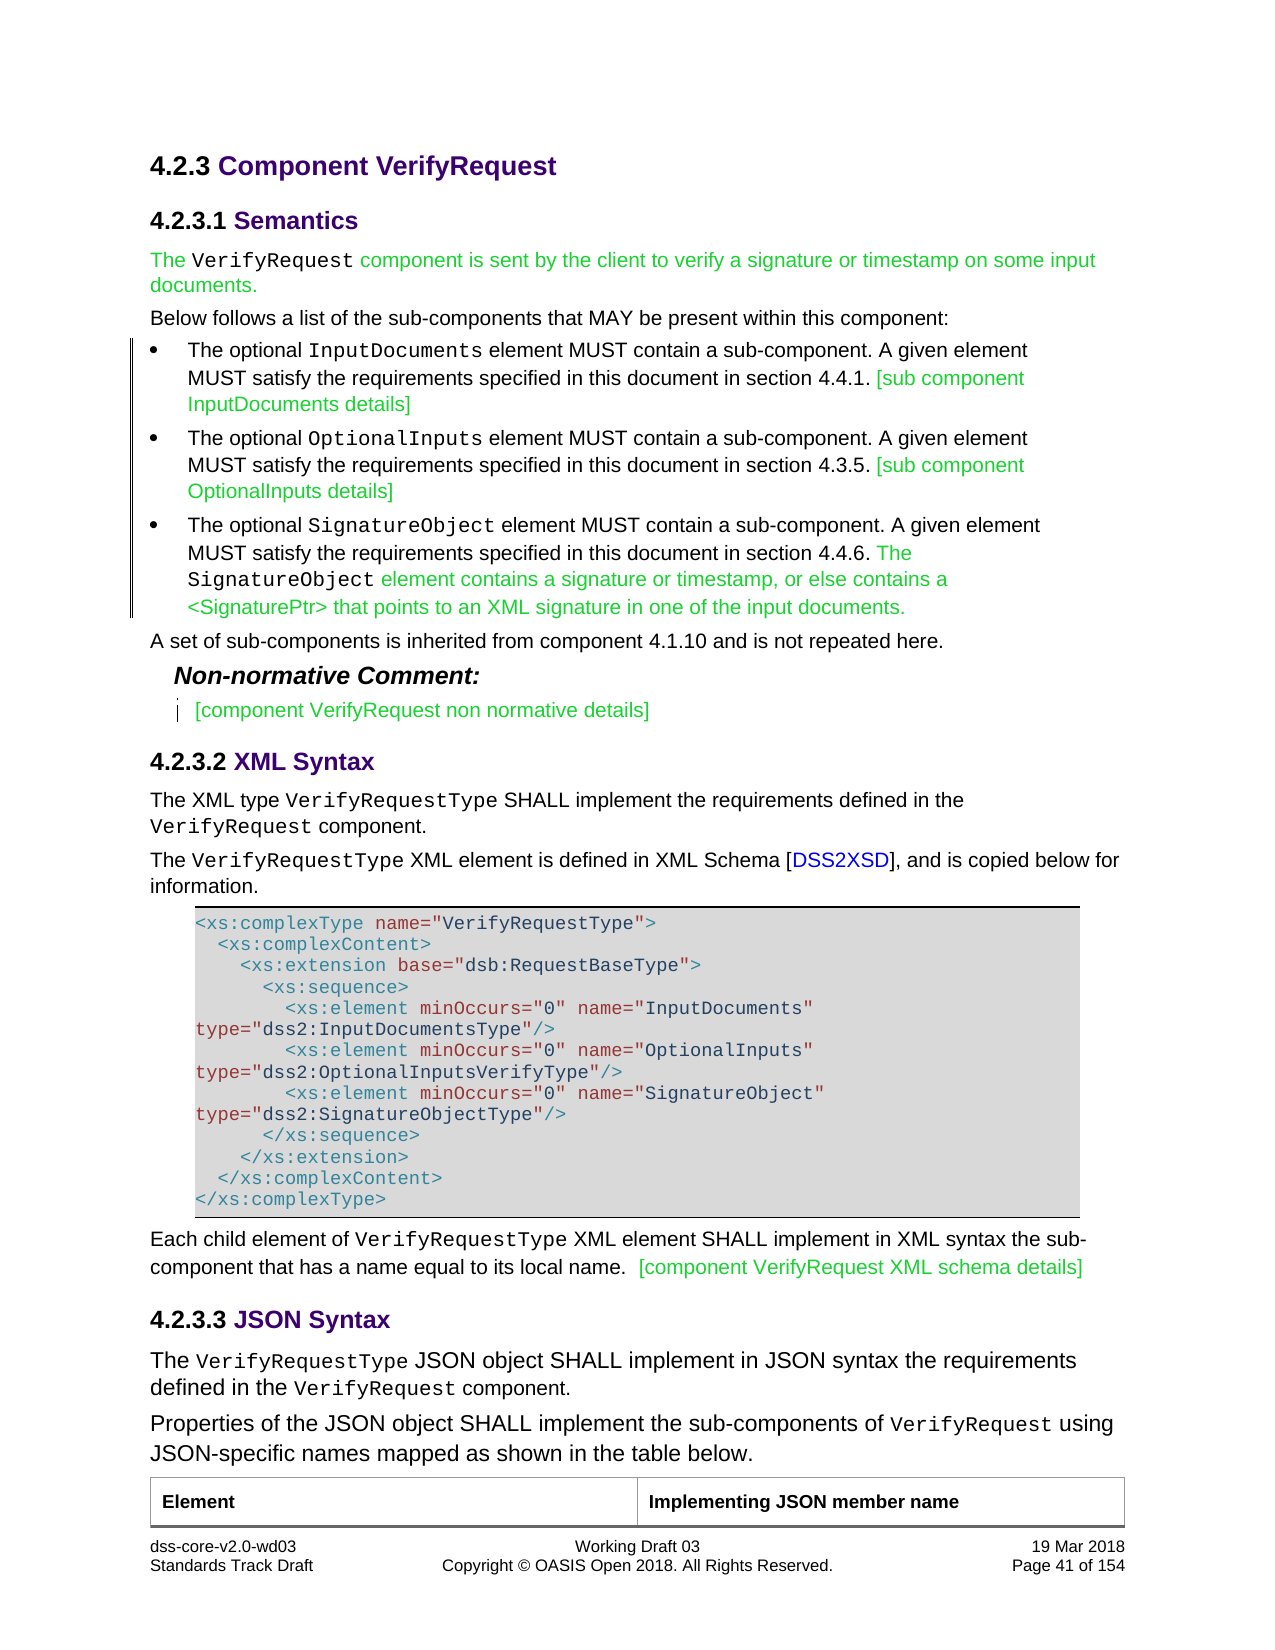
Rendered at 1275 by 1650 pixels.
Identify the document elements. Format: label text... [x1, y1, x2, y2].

list The optional SignatureObject element MUST contain a sub-component. A given element MUST satisfy the requirements specified in this document in section SignatureObject. [133, 513, 1080, 618]
text <xs:element minOccurs="0" name="OptionalInputs" type="dss2:OptionalInputsVerifyType"/> [195, 1034, 1080, 1076]
text </xs:extension> [195, 1140, 1080, 1161]
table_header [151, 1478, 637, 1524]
text <xs:extension base="dsb:RequestBaseType"> [195, 949, 1080, 970]
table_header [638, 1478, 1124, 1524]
text Properties of the JSON object SHALL implement the sub-components of VerifyRequest using JSON-specific names mapped as shown in the table below. [150, 1410, 1125, 1467]
text <xs:complexType name="VerifyRequestType"> [195, 908, 1080, 928]
text <xs:element minOccurs="0" name="InputDocuments" type="dss2:InputDocumentsType"/> [195, 991, 1080, 1034]
subtitle Component VerifyRequest [150, 150, 1125, 181]
text </xs:complexType> [195, 1183, 1080, 1217]
text <xs:complexContent> [195, 928, 1080, 949]
subtitle Semantics [150, 206, 1125, 235]
text The XML type VerifyRequestType SHALL implement the requirements defined in the VerifyRequest component. [150, 788, 1125, 840]
text </xs:sequence> [195, 1119, 1080, 1140]
text Each child element of VerifyRequestType XML element SHALL implement in XML syntax the sub-component that has a name equal to its local name. [150, 1227, 1125, 1278]
text Below follows a list of the sub-components that MAY be present within this component: [150, 306, 1125, 329]
subtitle JSON Syntax [150, 1305, 1125, 1334]
text </xs:complexContent> [195, 1161, 1080, 1183]
list The optional OptionalInputs element MUST contain a sub-component. A given element MUST satisfy the requirements specified in this document in section OptionalInputsVerify. [133, 426, 1080, 503]
text The VerifyRequestType JSON object SHALL implement in JSON syntax the requirements defined in the VerifyRequest component. [150, 1347, 1125, 1402]
text <xs:element minOccurs="0" name="SignatureObject" type="dss2:SignatureObjectType"/> [195, 1076, 1080, 1119]
subtitle XML Syntax [150, 747, 1125, 776]
text <xs:sequence> [195, 970, 1080, 991]
text A set of sub-components is inherited from component RequestBase and is not repeated here. [150, 629, 1125, 653]
text The VerifyRequestType XML element is defined in XML Schema [DSS2XSD], and is copied below for information. [150, 848, 1125, 898]
list The optional InputDocuments element MUST contain a sub-component. A given element MUST satisfy the requirements specified in this document in section InputDocuments. [133, 338, 1080, 415]
subtitle Non-normative Comment: [174, 661, 1125, 690]
